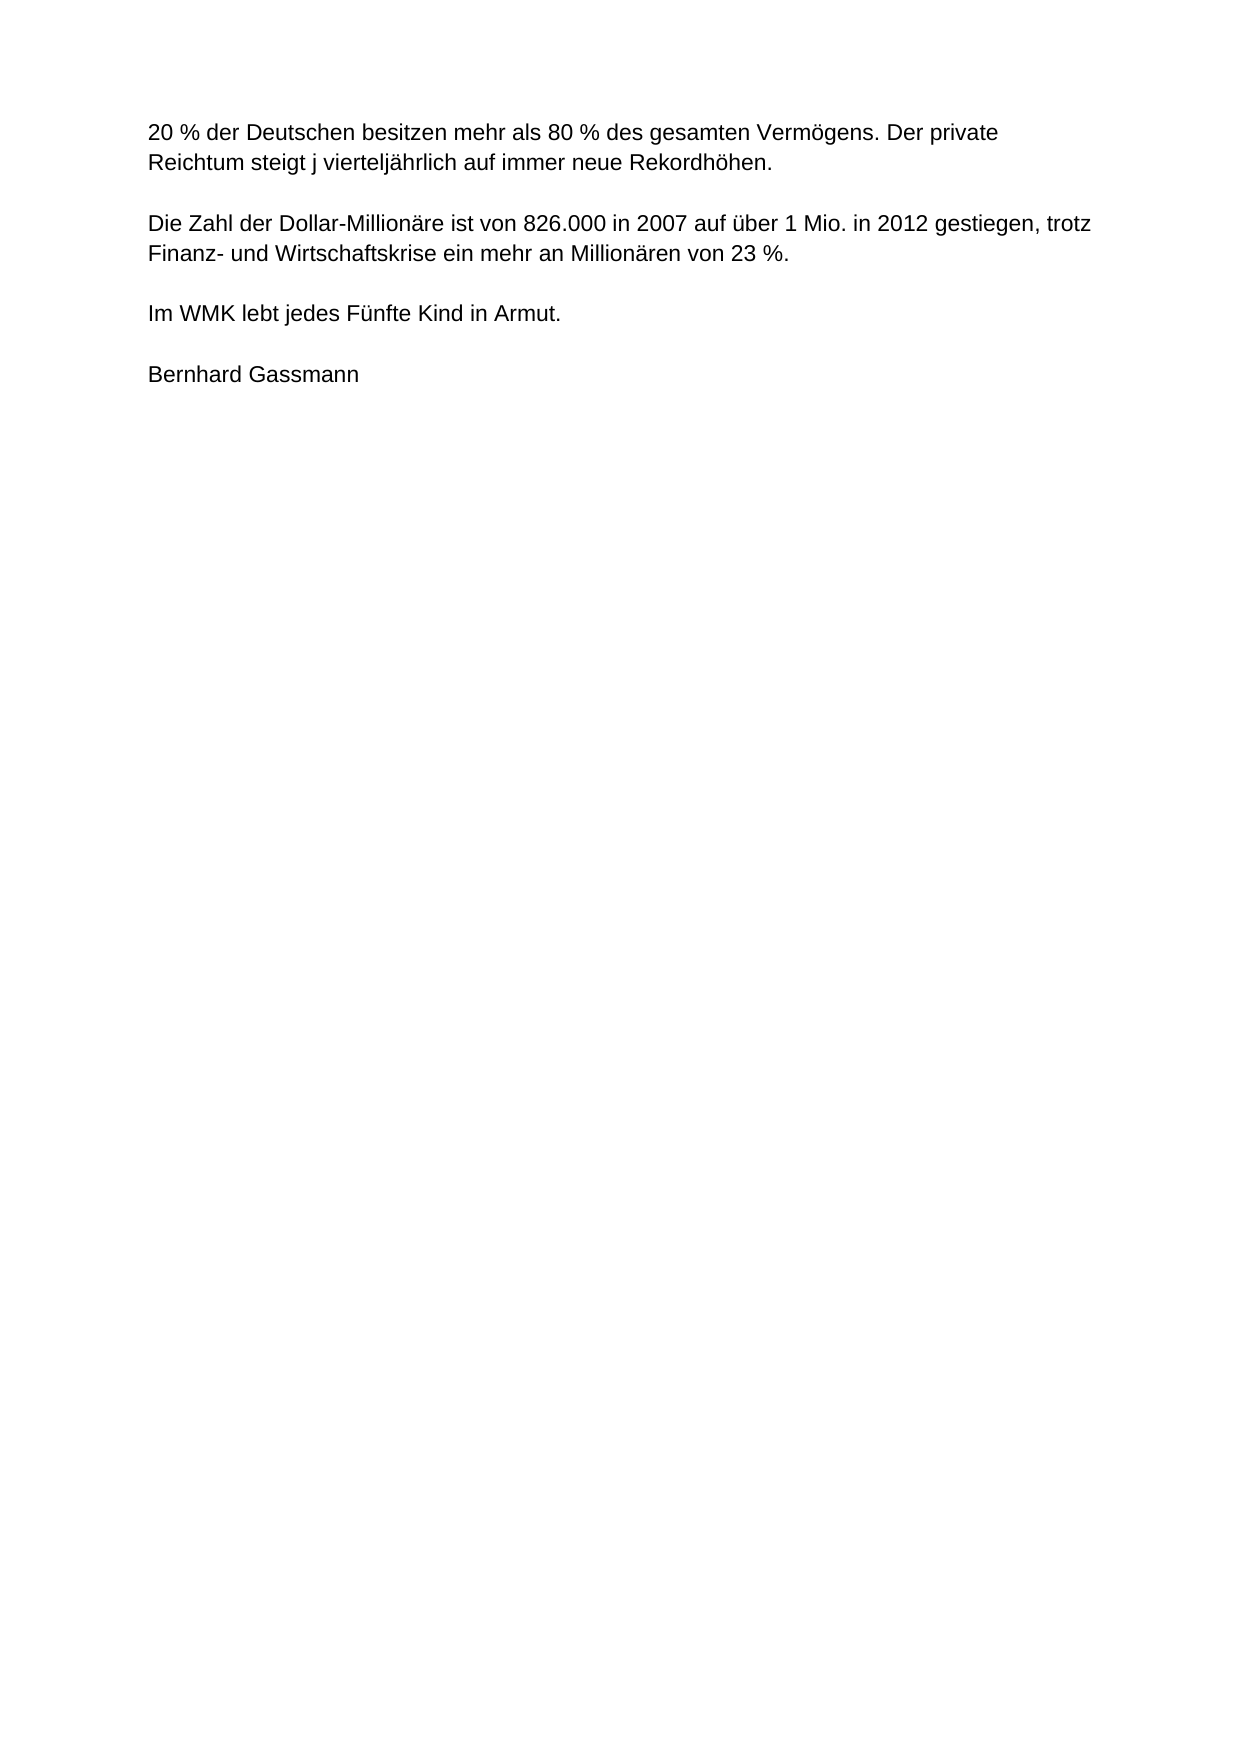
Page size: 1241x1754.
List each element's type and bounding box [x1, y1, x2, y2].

text [148, 89, 1092, 387]
